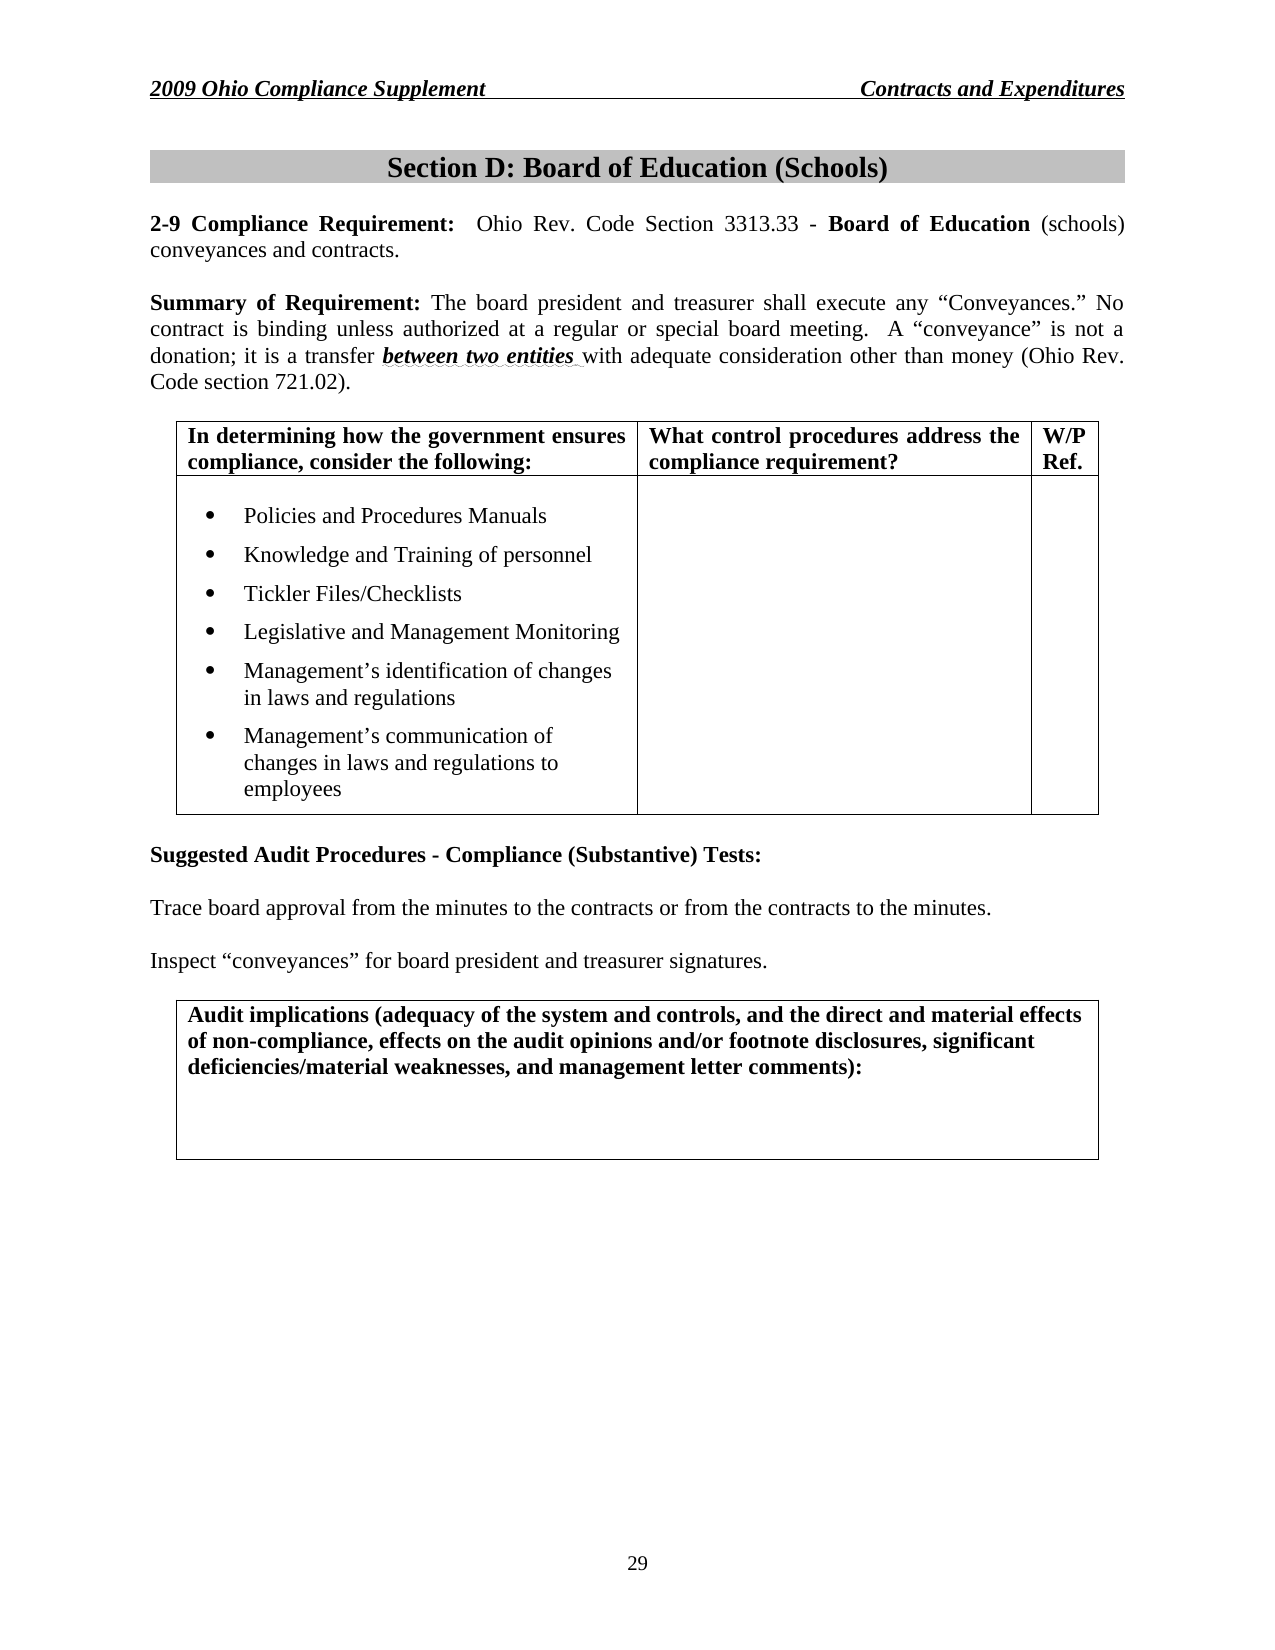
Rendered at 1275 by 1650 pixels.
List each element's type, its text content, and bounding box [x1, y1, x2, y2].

table_cell [638, 476, 1031, 814]
text Section D: Board of Education (Schools) [150, 150, 1125, 183]
table_header W/P Ref. [1032, 422, 1098, 474]
table_cell [1032, 476, 1098, 814]
table_cell Policies and Procedures Manuals Knowledge and Training of personnel Tickler Files/Checklists Legislative and Management Monitoring Management’s identification of changes in laws and regulations Management’s communication of changes in laws and regulations to employees [177, 476, 637, 814]
table_header In determining how the government ensures compliance, consider the following: [177, 422, 637, 474]
text Inspect “conveyances” for board president and treasurer signatures. [150, 947, 1125, 973]
text Suggested Audit Procedures - Compliance (Substantive) Tests: [150, 841, 1125, 868]
text Trace board approval from the minutes to the contracts or from the contracts to the minutes. [150, 894, 1125, 921]
table_header Audit implications (adequacy of the system and controls, and the direct and material effects of non-compliance, effects on the audit opinions and/or footnote disclosures, significant deficiencies/material weaknesses, and management letter comments): [177, 1001, 1098, 1159]
table_header What control procedures address the compliance requirement? [638, 422, 1031, 474]
text Summary of Requirement: The board president and treasurer shall execute any “Conveyances.” No contract is binding unless authorized at a regular or special board meeting. A “conveyance” is not a donation; it is a transfer between two entities with adequate consideration other than money (Ohio Rev. Code section 721.02). [150, 289, 1125, 394]
text 2-9 Compliance Requirement: Ohio Rev. Code Section 3313.33 - Board of Education (schools) conveyances and contracts. [150, 210, 1125, 263]
